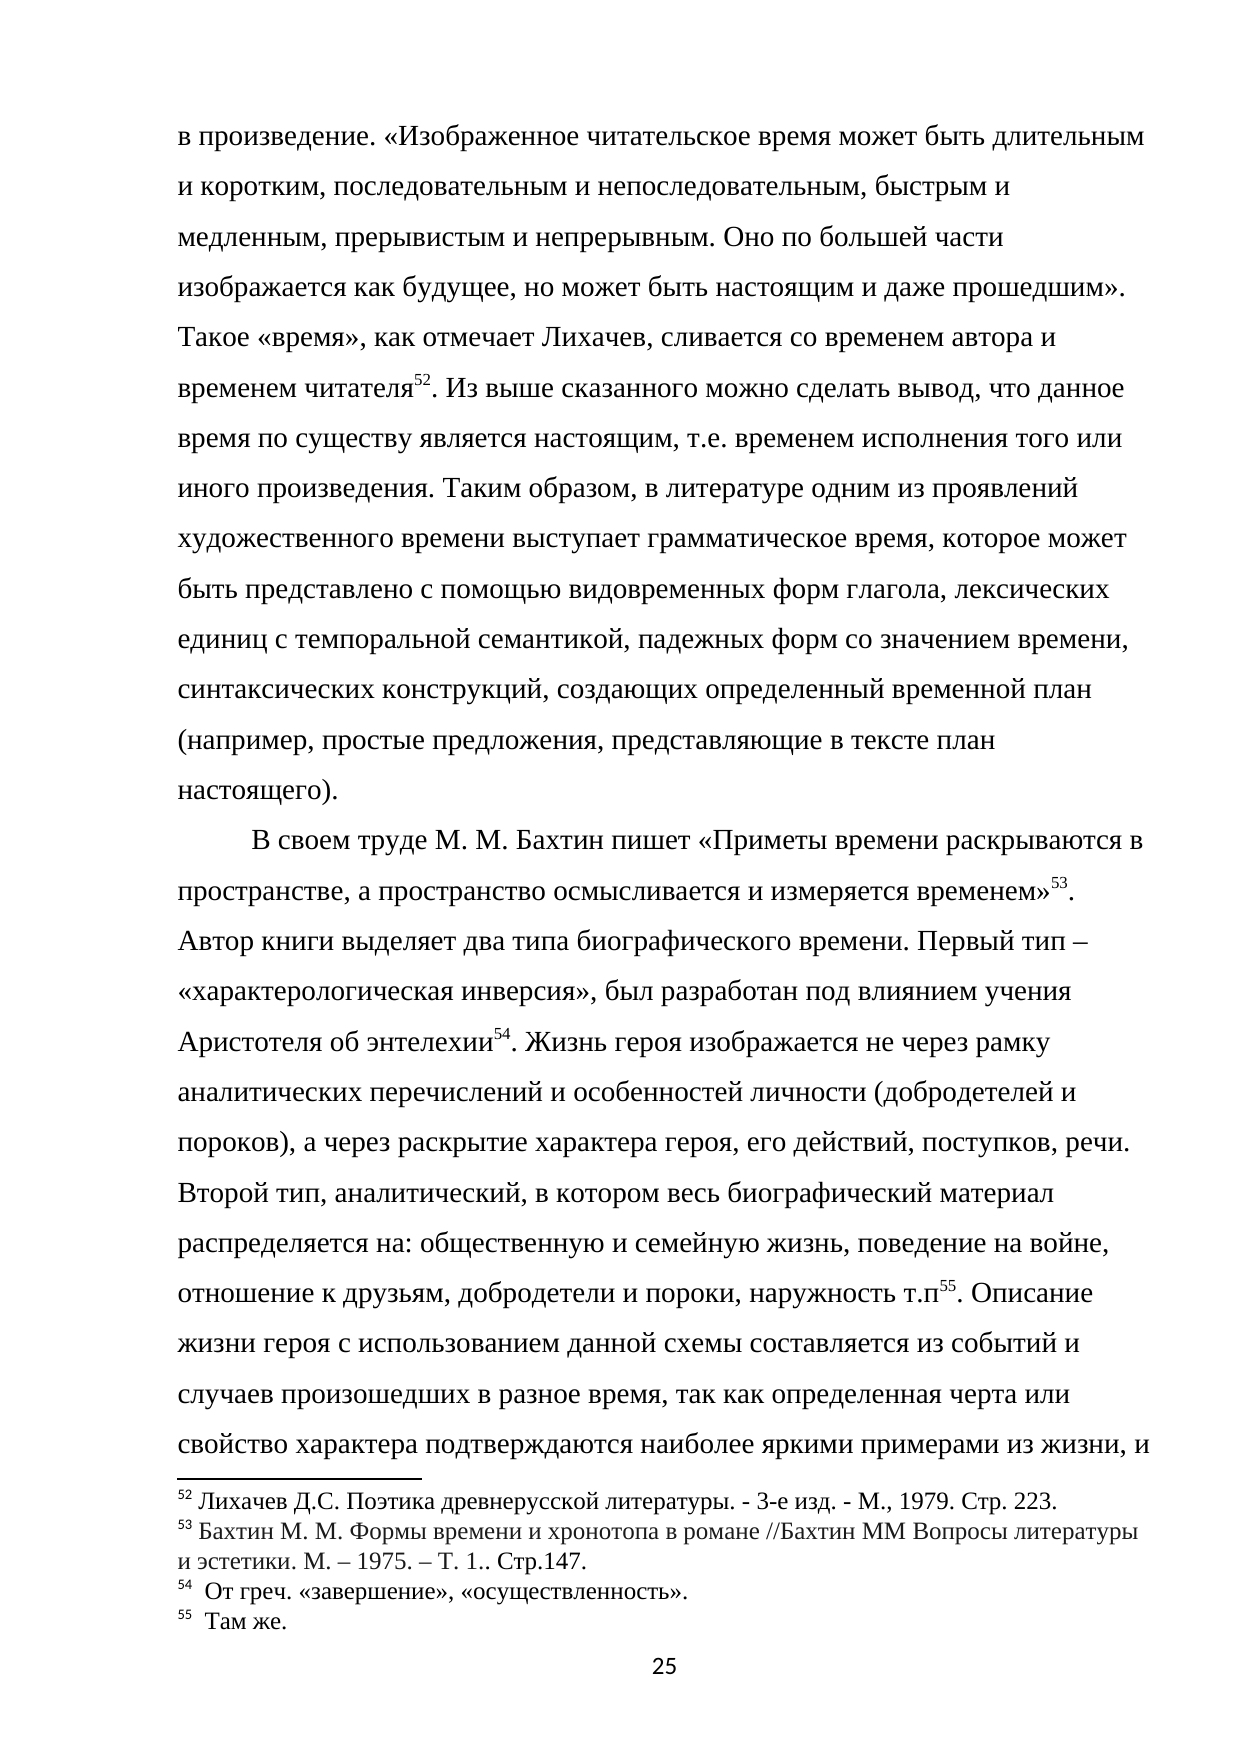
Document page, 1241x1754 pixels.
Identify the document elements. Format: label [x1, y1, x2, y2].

text [177, 118, 1152, 806]
text [177, 822, 1152, 1460]
